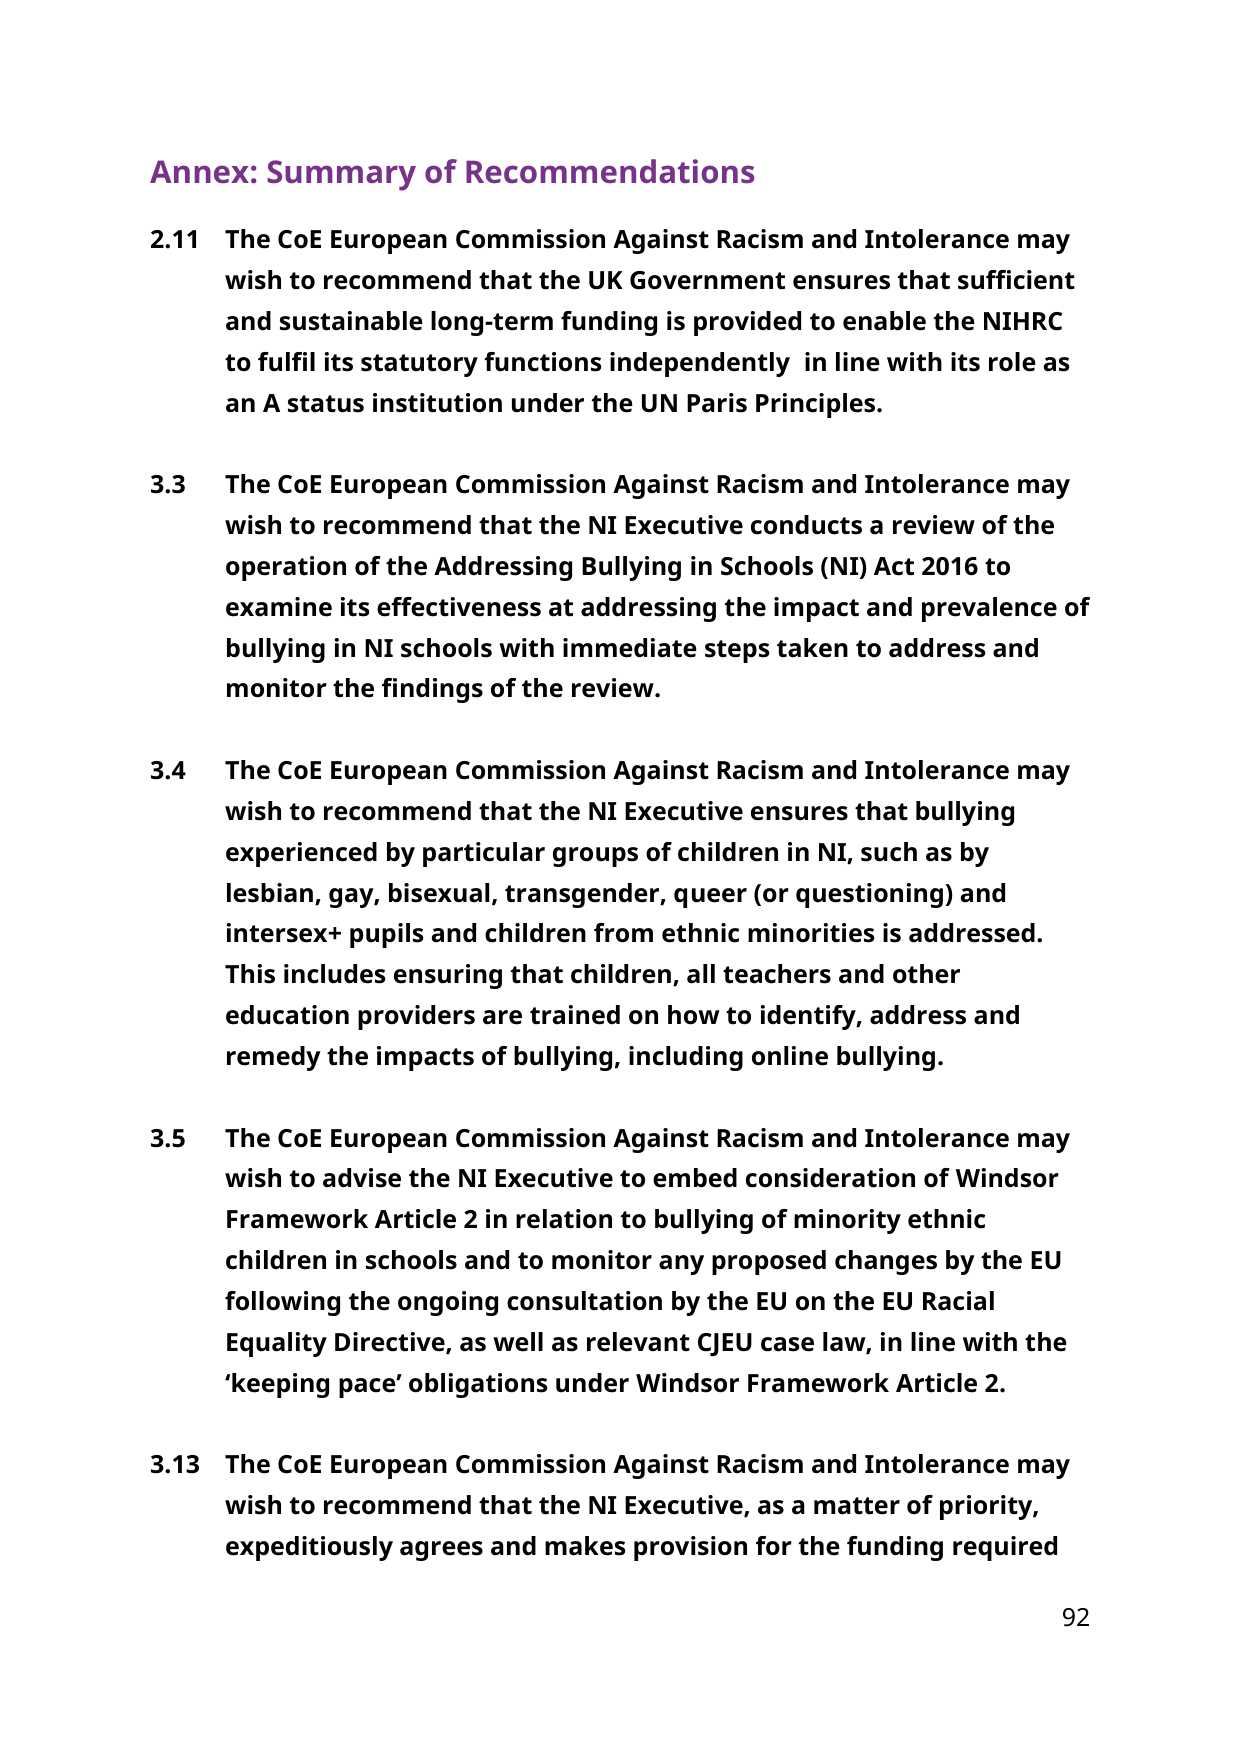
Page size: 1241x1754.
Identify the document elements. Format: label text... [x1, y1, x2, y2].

text 3.5 The CoE European Commission Against Racism and Intolerance may wish to advise the NI Executive to embed consideration of Windsor Framework Article 2 in relation to bullying of minority ethnic children in schools and to monitor any proposed changes by the EU following the ongoing consultation by the EU on the EU Racial Equality Directive, as well as relevant CJEU case law, in line with the ‘keeping pace’ obligations under Windsor Framework Article 2. [150, 1120, 1090, 1399]
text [150, 1447, 1090, 1563]
subtitle Annex: Summary of Recommendations [150, 150, 1090, 193]
text 2.11 The CoE European Commission Against Racism and Intolerance may wish to recommend that the UK Government ensures that sufficient and sustainable long-term funding is provided to enable the NIHRC to fulfil its statutory functions independently in line with its role as an A status institution under the UN Paris Principles. [150, 222, 1090, 419]
text 3.3 The CoE European Commission Against Racism and Intolerance may wish to recommend that the NI Executive conducts a review of the operation of the Addressing Bullying in Schools (NI) Act 2016 to examine its effectiveness at addressing the impact and prevalence of bullying in NI schools with immediate steps taken to address and monitor the findings of the review. [150, 467, 1090, 705]
text 3.4 The CoE European Commission Against Racism and Intolerance may wish to recommend that the NI Executive ensures that bullying experienced by particular groups of children in NI, such as by lesbian, gay, bisexual, transgender, queer (or questioning) and intersex+ pupils and children from ethnic minorities is addressed. This includes ensuring that children, all teachers and other education providers are trained on how to identify, address and remedy the impacts of bullying, including online bullying. [150, 753, 1090, 1073]
